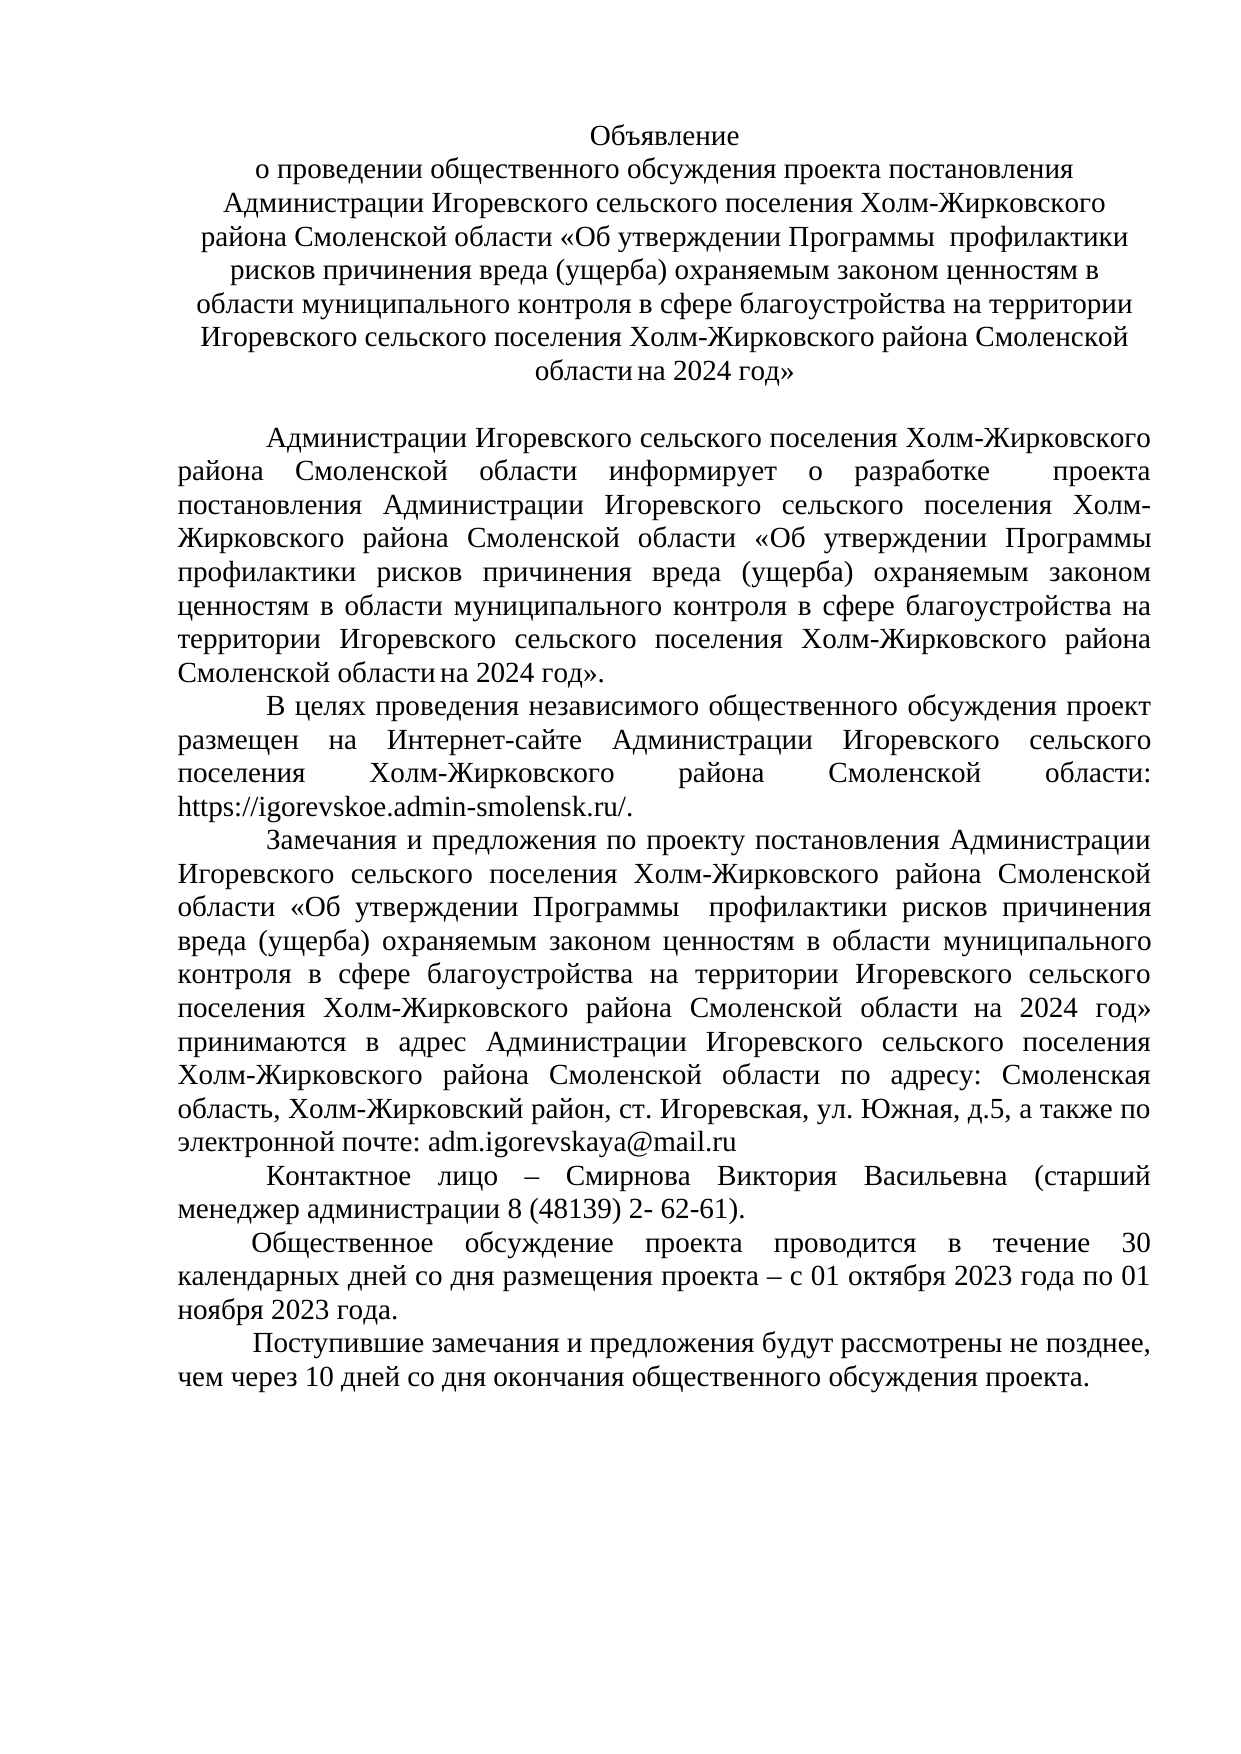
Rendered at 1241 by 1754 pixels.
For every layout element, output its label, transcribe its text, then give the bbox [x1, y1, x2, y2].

text Поступившие замечания и предложения будут рассмотрены не позднее, чем через 10 дней со дня окончания общественного обсуждения проекта. [177, 1326, 1152, 1393]
text о проведении общественного обсуждения проекта постановления Администрации Игоревского сельского поселения Холм-Жирковского района Смоленской области «Об утверждении Программы профилактики рисков причинения вреда (ущерба) охраняемым законом ценностям в области муниципального контроля в сфере благоустройства на территории Игоревского сельского поселения Холм-Жирковского района Смоленской области на 2024 год» [177, 152, 1152, 386]
text В целях проведения независимого общественного обсуждения проект размещен на Интернет-сайте Администрации Игоревского сельского поселения Холм-Жирковского района Смоленской области: https://igorevskoe.admin-smolensk.ru/. [177, 688, 1152, 822]
text Замечания и предложения по проекту постановления Администрации Игоревского сельского поселения Холм-Жирковского района Смоленской области «Об утверждении Программы профилактики рисков причинения вреда (ущерба) охраняемым законом ценностям в области муниципального контроля в сфере благоустройства на территории Игоревского сельского поселения Холм-Жирковского района Смоленской области на 2024 год» принимаются в адрес Администрации Игоревского сельского поселения Холм-Жирковского района Смоленской области по адресу: Смоленская область, Холм-Жирковский район, ст. Игоревская, ул. Южная, д.5, а также по электронной почте: adm.igorevskaya@mail.ru [177, 923, 1152, 1158]
text Администрации Игоревского сельского поселения Холм-Жирковского района Смоленской области информирует о разработке проекта постановления Администрации Игоревского сельского поселения Холм-Жирковского района Смоленской области «Об утверждении Программы профилактики рисков причинения вреда (ущерба) охраняемым законом ценностям в области муниципального контроля в сфере благоустройства на территории Игоревского сельского поселения Холм-Жирковского района Смоленской области на 2024 год». [177, 420, 1152, 554]
text Объявление [177, 118, 1152, 152]
text Администрации Игоревского сельского поселения Холм-Жирковского района Смоленской области информирует о разработке проекта постановления Администрации Игоревского сельского поселения Холм-Жирковского района Смоленской области «Об утверждении Программы профилактики рисков причинения вреда (ущерба) охраняемым законом ценностям в области муниципального контроля в сфере благоустройства на территории Игоревского сельского поселения Холм-Жирковского района Смоленской области на 2024 год». [177, 588, 1152, 688]
text Контактное лицо – Смирнова Виктория Васильевна (старший менеджер администрации 8 (48139) 2- 62-61). [177, 1158, 1152, 1225]
text Замечания и предложения по проекту постановления Администрации Игоревского сельского поселения Холм-Жирковского района Смоленской области «Об утверждении Программы профилактики рисков причинения вреда (ущерба) охраняемым законом ценностям в области муниципального контроля в сфере благоустройства на территории Игоревского сельского поселения Холм-Жирковского района Смоленской области на 2024 год» принимаются в адрес Администрации Игоревского сельского поселения Холм-Жирковского района Смоленской области по адресу: Смоленская область, Холм-Жирковский район, ст. Игоревская, ул. Южная, д.5, а также по электронной почте: adm.igorevskaya@mail.ru [177, 822, 1152, 923]
text Общественное обсуждение проекта проводится в течение 30 календарных дней со дня размещения проекта – с 01 октября 2023 года по 01 ноября 2023 года. [177, 1225, 1152, 1326]
